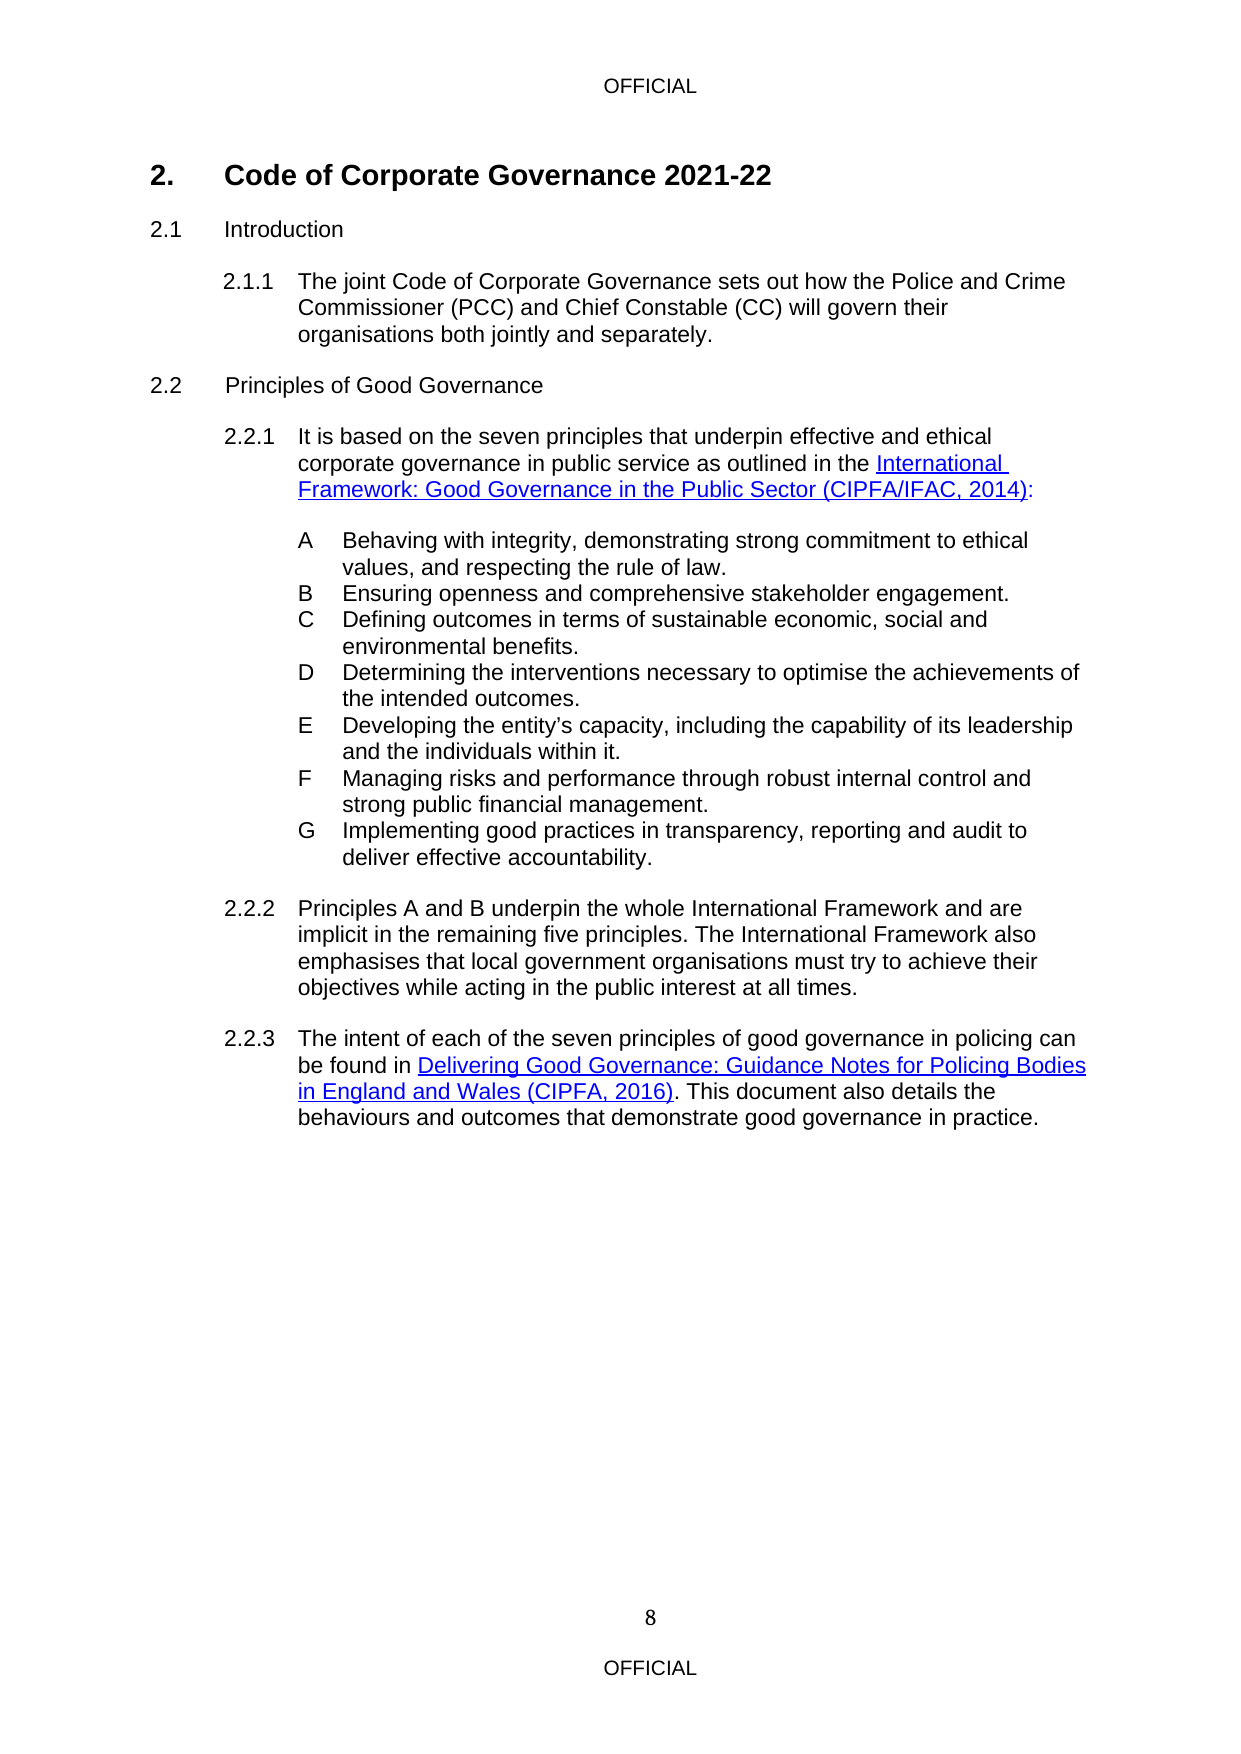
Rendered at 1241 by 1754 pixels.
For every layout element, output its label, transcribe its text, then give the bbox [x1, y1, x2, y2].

subtitle 2.2.2 Principles A and B underpin the whole International Framework and are implicit in the remaining five principles. The International Framework also emphasises that local government organisations must try to achieve their objectives while acting in the public interest at all times. [224, 895, 1090, 1000]
list Defining outcomes in terms of sustainable economic, social and environmental benefits. [298, 606, 1090, 659]
subtitle 2.1.1 The joint Code of Corporate Governance sets out how the Police and Crime Commissioner (PCC) and Chief Constable (CC) will govern their organisations both jointly and separately. [223, 268, 1090, 347]
subtitle 2.2.1 It is based on the seven principles that underpin effective and ethical corporate governance in public service as outlined in the International Framework: Good Governance in the Public Sector (CIPFA/IFAC, 2014): [224, 423, 1090, 502]
subtitle 2.1 Introduction [150, 216, 1090, 243]
list Managing risks and performance through robust internal control and strong public financial management. [298, 764, 1090, 817]
list Developing the entity’s capacity, including the capability of its leadership and the individuals within it. [298, 712, 1090, 764]
list Determining the interventions necessary to optimise the achievements of the intended outcomes. [298, 659, 1090, 712]
list Ensuring openness and comprehensive stakeholder engagement. [298, 580, 1090, 606]
subtitle 2.2 Principles of Good Governance [150, 372, 1090, 398]
list Implementing good practices in transparency, reporting and audit to deliver effective accountability. [298, 817, 1090, 870]
list Behaving with integrity, demonstrating strong commitment to ethical values, and respecting the rule of law. [298, 527, 1090, 580]
subtitle Code of Corporate Governance 2021-22 [150, 158, 1090, 191]
subtitle 2.2.3 The intent of each of the seven principles of good governance in policing can be found in Delivering Good Governance: Guidance Notes for Policing Bodies in England and Wales (CIPFA, 2016). This document also details the behaviours and outcomes that demonstrate good governance in practice. [224, 1025, 1090, 1131]
